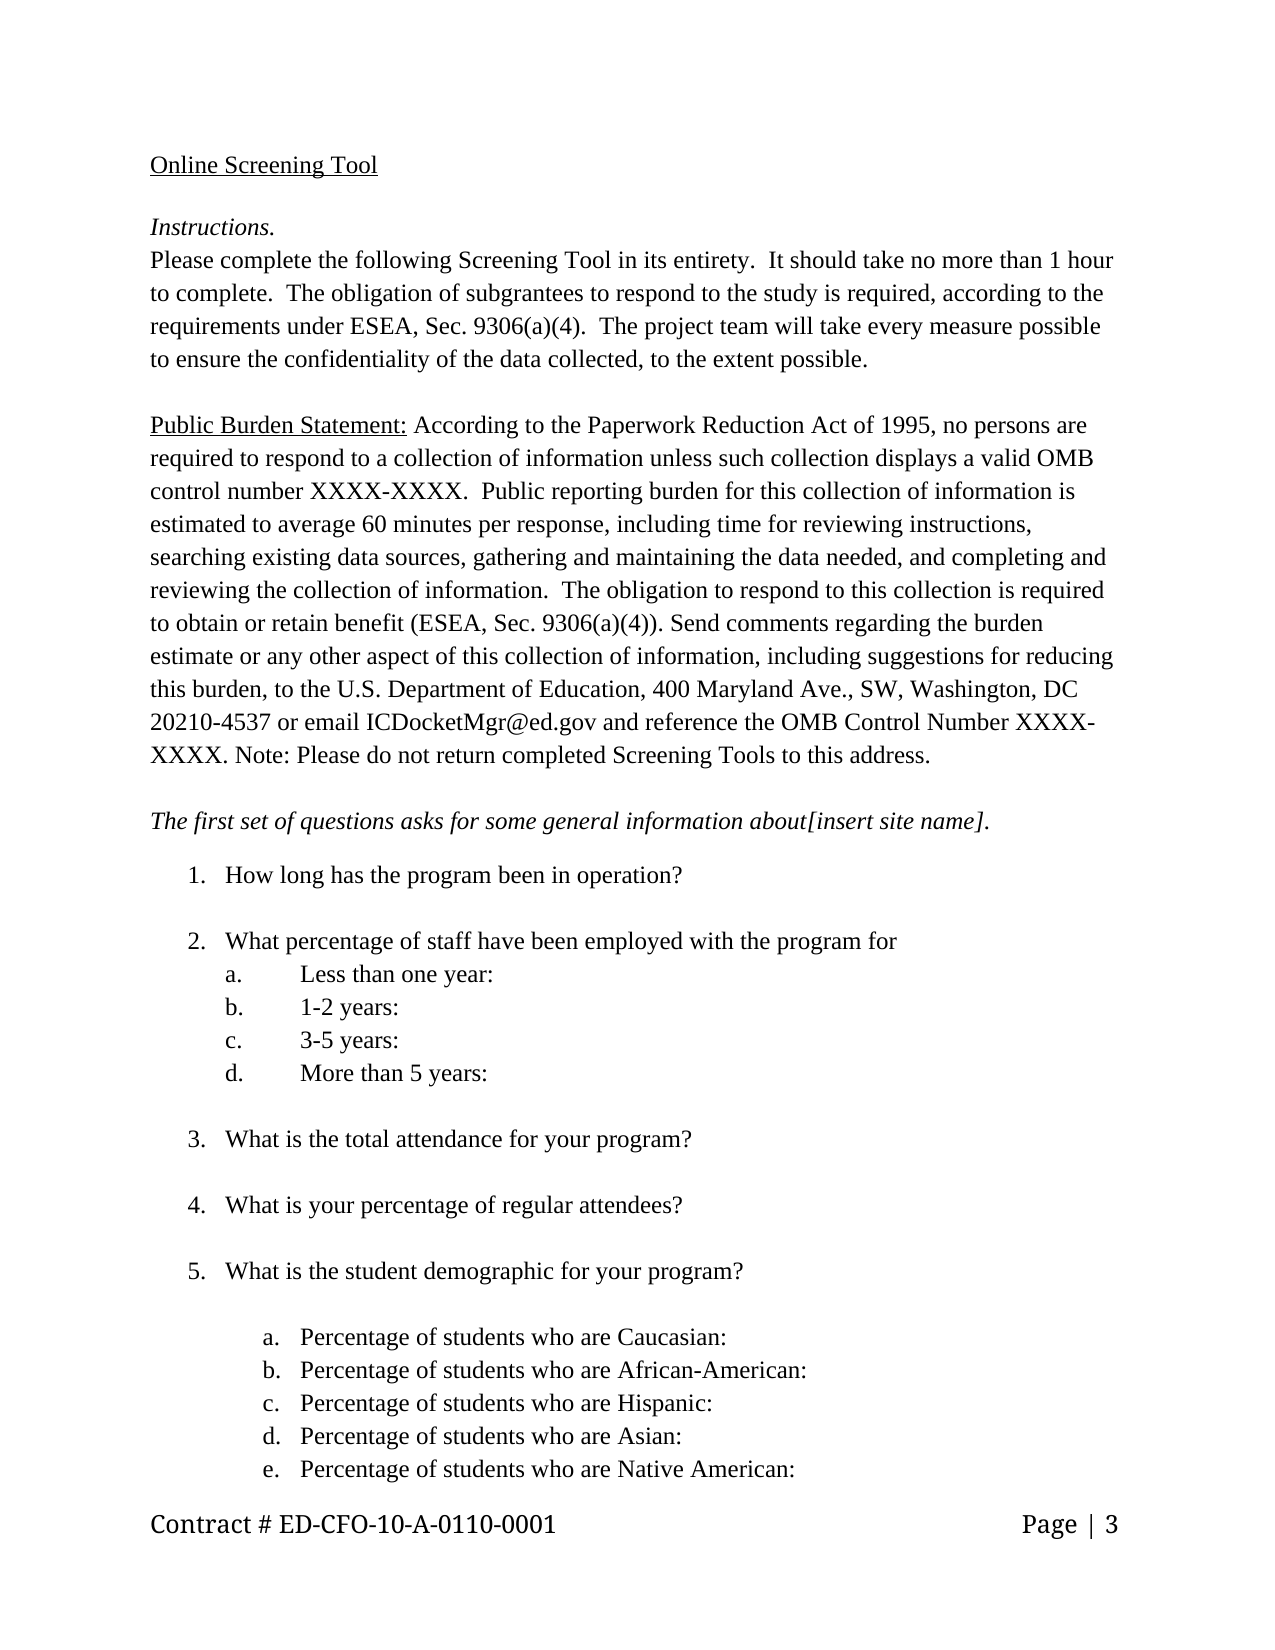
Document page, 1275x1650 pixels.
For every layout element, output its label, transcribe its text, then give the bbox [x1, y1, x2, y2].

text Please complete the following Screening Tool in its entirety. It should take no more than 1 hour to complete. The obligation of subgrantees to respond to the study is required, according to the requirements under ESEA, Sec. 9306(a)(4). The project team will take every measure possible to ensure the confidentiality of the data collected, to the extent possible. [150, 245, 1125, 373]
list What is your percentage of regular attendees? [187, 1190, 1125, 1219]
text Instructions. [150, 212, 1125, 241]
list Percentage of students who are Native American: [262, 1454, 1125, 1483]
list b. 1-2 years: [225, 992, 1125, 1021]
list What is the total attendance for your program? [187, 1124, 1125, 1153]
list What percentage of staff have been employed with the program for [187, 926, 1125, 955]
list d. More than 5 years: [225, 1058, 1125, 1087]
list a. Less than one year: [225, 959, 1125, 988]
text The first set of questions asks for some general information about[insert site name]. [150, 806, 1125, 835]
list Percentage of students who are Hispanic: [262, 1388, 1125, 1417]
list Percentage of students who are Asian: [262, 1421, 1125, 1450]
list What is the student demographic for your program? [187, 1256, 1125, 1285]
list How long has the program been in operation? [187, 860, 1125, 889]
list Percentage of students who are African-American: [262, 1355, 1125, 1384]
list c. 3-5 years: [225, 1025, 1125, 1054]
list Percentage of students who are Caucasian: [262, 1322, 1125, 1351]
text Online Screening Tool [150, 150, 1125, 179]
text Public Burden Statement: According to the Paperwork Reduction Act of 1995, no persons are required to respond to a collection of information unless such collection displays a valid OMB control number XXXX-XXXX. Public reporting burden for this collection of information is estimated to average 60 minutes per response, including time for reviewing instructions, searching existing data sources, gathering and maintaining the data needed, and completing and reviewing the collection of information. The obligation to respond to this collection is required to obtain or retain benefit (ESEA, Sec. 9306(a)(4)). Send comments regarding the burden estimate or any other aspect of this collection of information, including suggestions for reducing this burden, to the U.S. Department of Education, 400 Maryland Ave., SW, Washington, DC 20210-4537 or email ICDocketMgr@ed.gov and reference the OMB Control Number XXXX-XXXX. Note: Please do not return completed Screening Tools to this address. [150, 410, 1125, 769]
